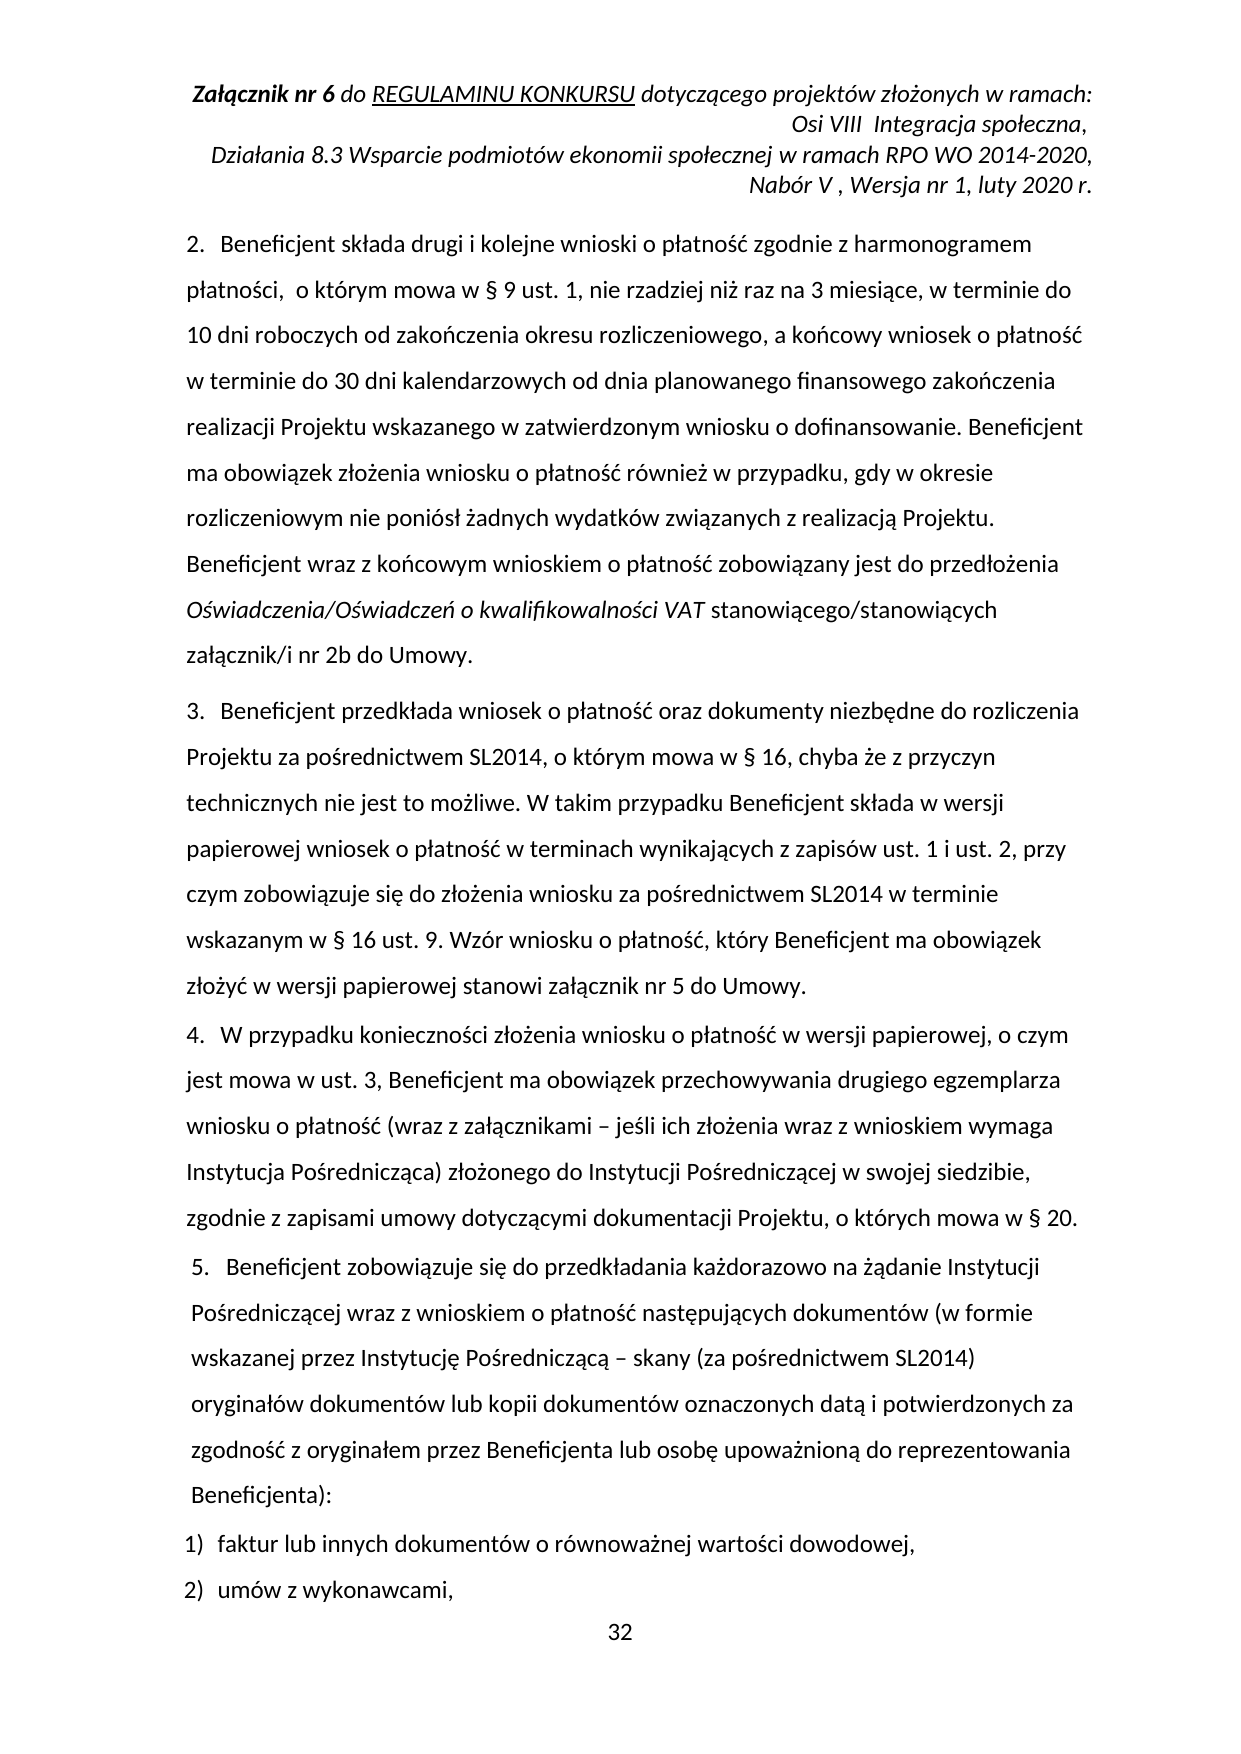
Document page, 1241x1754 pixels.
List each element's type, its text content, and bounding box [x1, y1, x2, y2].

list faktur lub innych dokumentów o równoważnej wartości dowodowej, [184, 1529, 1093, 1559]
list Beneficjent przedkłada wniosek o płatność oraz dokumenty niezbędne do rozliczenia Projektu za pośrednictwem SL2014, o którym mowa w § 16, chyba że z przyczyn technicznych nie jest to możliwe. W takim przypadku Beneficjent składa w wersji papierowej wniosek o płatność w terminach wynikających z zapisów ust. 1 i ust. 2, przy czym zobowiązuje się do złożenia wniosku za pośrednictwem SL2014 w terminie wskazanym w § 16 ust. 9. Wzór wniosku o płatność, który Beneficjent ma obowiązek złożyć w wersji papierowej stanowi załącznik nr 5 do Umowy. [186, 696, 1093, 1000]
list W przypadku konieczności złożenia wniosku o płatność w wersji papierowej, o czym jest mowa w ust. 3, Beneficjent ma obowiązek przechowywania drugiego egzemplarza wniosku o płatność (wraz z załącznikami – jeśli ich złożenia wraz z wnioskiem wymaga Instytucja Pośrednicząca) złożonego do Instytucji Pośredniczącej w swojej siedzibie, zgodnie z zapisami umowy dotyczącymi dokumentacji Projektu, o których mowa w § 20. [186, 1019, 1093, 1232]
list Beneficjent składa drugi i kolejne wnioski o płatność zgodnie z harmonogramem płatności, o którym mowa w § 9 ust. 1, nie rzadziej niż raz na 3 miesiące, w terminie do 10 dni roboczych od zakończenia okresu rozliczeniowego, a końcowy wniosek o płatność w terminie do 30 dni kalendarzowych od dnia planowanego finansowego zakończenia realizacji Projektu wskazanego w zatwierdzonym wniosku o dofinansowanie. Beneficjent ma obowiązek złożenia wniosku o płatność również w przypadku, gdy w okresie rozliczeniowym nie poniósł żadnych wydatków związanych z realizacją Projektu. Beneficjent wraz z końcowym wnioskiem o płatność zobowiązany jest do przedłożenia Oświadczenia/Oświadczeń o kwalifikowalności VAT stanowiącego/stanowiących załącznik/i nr 2b do Umowy. [186, 228, 1093, 670]
list umów z wykonawcami, [184, 1574, 1093, 1605]
list Beneficjent zobowiązuje się do przedkładania każdorazowo na żądanie Instytucji Pośredniczącej wraz z wnioskiem o płatność następujących dokumentów (w formie wskazanej przez Instytucję Pośredniczącą – skany (za pośrednictwem SL2014) oryginałów dokumentów lub kopii dokumentów oznaczonych datą i potwierdzonych za zgodność z oryginałem przez Beneficjenta lub osobę upoważnioną do reprezentowania Beneficjenta): [191, 1251, 1093, 1510]
